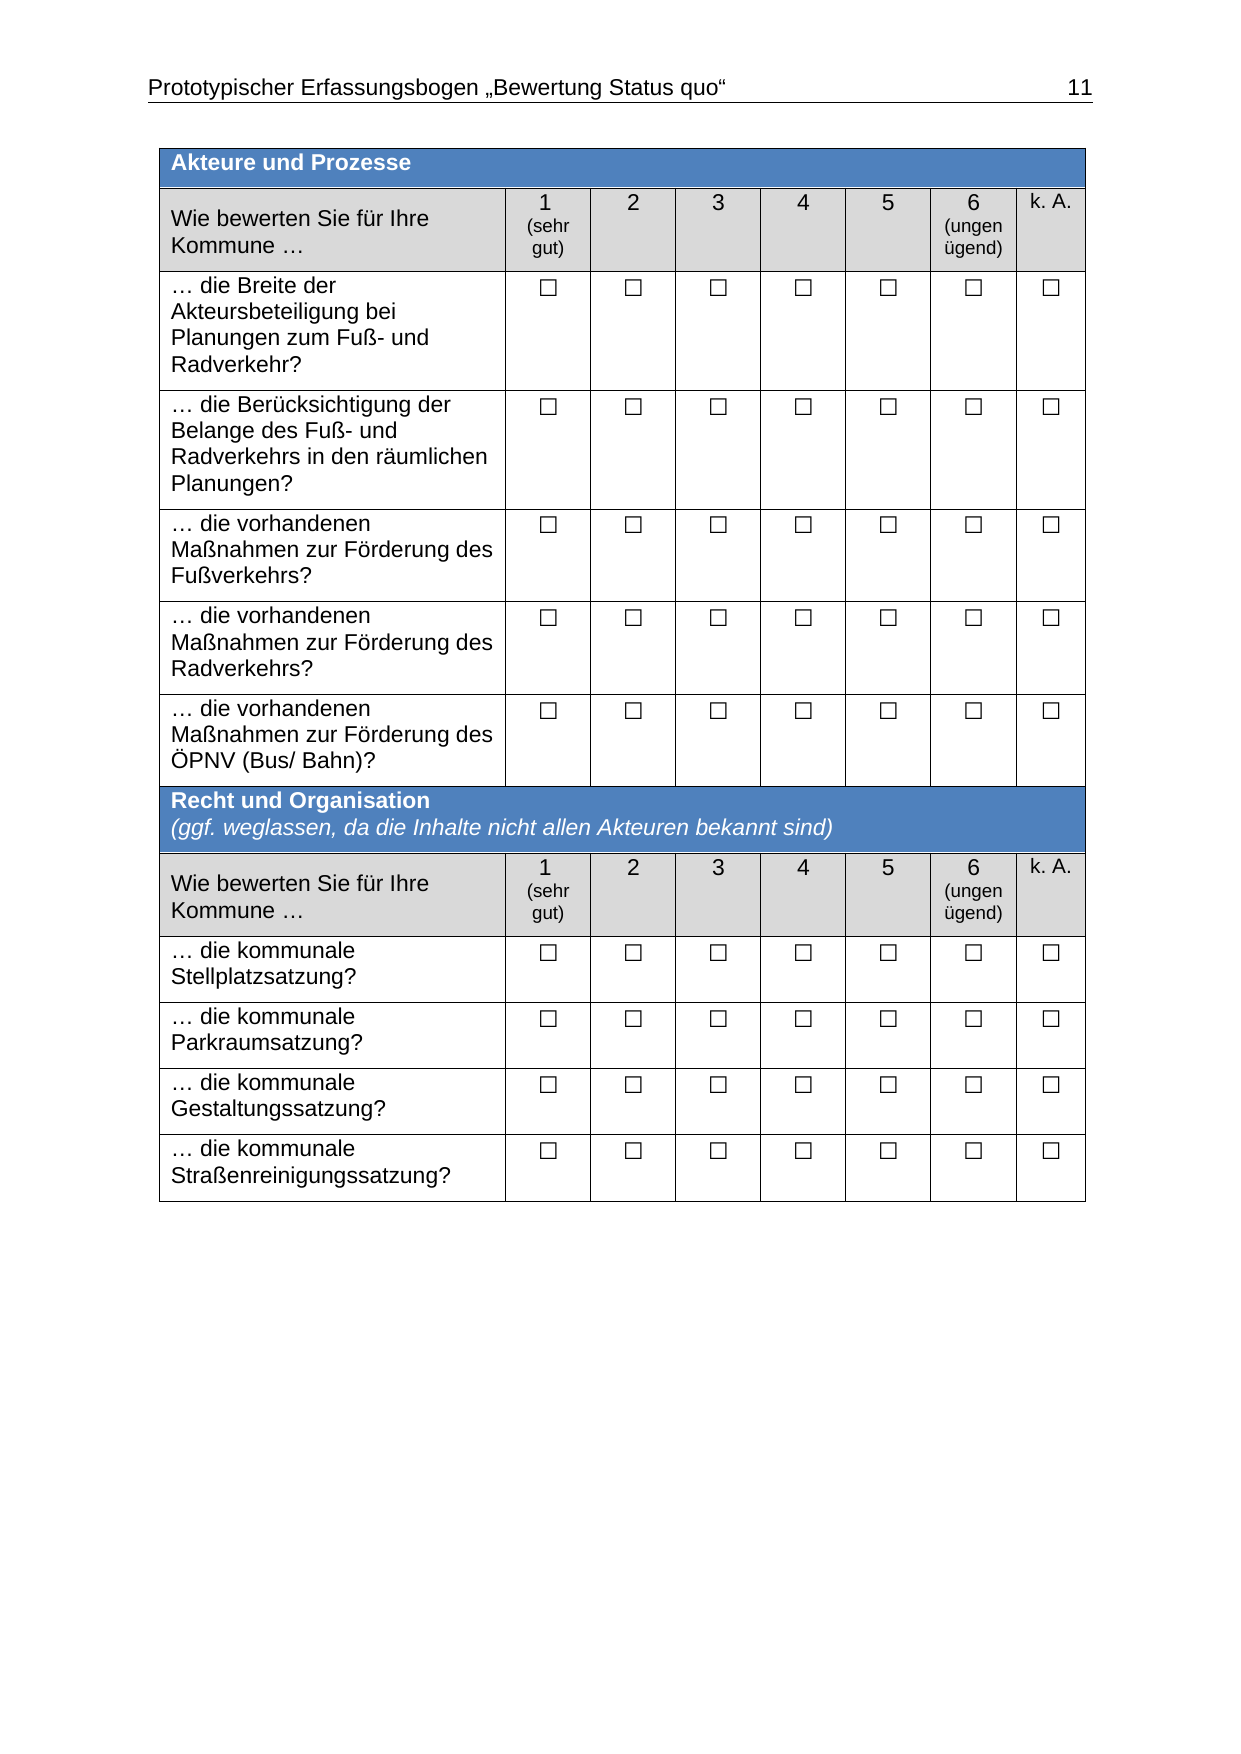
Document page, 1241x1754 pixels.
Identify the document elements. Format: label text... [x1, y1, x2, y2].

table_cell … die vorhandenen Maßnahmen zur Förderung des Radverkehrs? [160, 602, 505, 694]
table_cell … die Breite der Akteursbeteiligung bei Planungen zum Fuß- und Radverkehr? [160, 272, 505, 389]
table_cell … die kommunale Gestaltungssatzung? [160, 1069, 505, 1134]
table_cell 6 (ungenügend) [931, 854, 1016, 936]
table_cell 6 (ungenügend) [931, 189, 1016, 271]
table_cell 3 [676, 854, 760, 936]
table_cell Wie bewerten Sie für Ihre Kommune … [160, 189, 505, 271]
table_cell … die vorhandenen Maßnahmen zur Förderung des ÖPNV (Bus/ Bahn)? [160, 695, 505, 786]
table_cell 1 (sehr gut) [506, 854, 590, 936]
table_cell … die vorhandenen Maßnahmen zur Förderung des Fußverkehrs? [160, 510, 505, 601]
table_cell … die kommunale Stellplatzsatzung? [160, 937, 505, 1002]
table_cell k. A. [1017, 854, 1085, 936]
table_header Akteure und Prozesse [160, 149, 1085, 187]
table_cell … die kommunale Straßenreinigungssatzung? [160, 1135, 505, 1201]
table_cell … die kommunale Parkraumsatzung? [160, 1003, 505, 1068]
table_cell 4 [761, 189, 845, 271]
table_cell 5 [846, 854, 930, 936]
table_cell Wie bewerten Sie für Ihre Kommune … [160, 854, 505, 936]
table_cell Recht und Organisation (ggf. weglassen, da die Inhalte nicht allen Akteuren bekannt sind) [160, 787, 1085, 852]
table_cell 2 [591, 854, 675, 936]
table_cell … die Berücksichtigung der Belange des Fuß- und Radverkehrs in den räumlichen Planungen? [160, 391, 505, 508]
table_cell 3 [676, 189, 760, 271]
table_cell 4 [761, 854, 845, 936]
table_cell 2 [591, 189, 675, 271]
table_cell 1 (sehr gut) [506, 189, 590, 271]
table_cell k. A. [1017, 189, 1085, 271]
table_cell 5 [846, 189, 930, 271]
